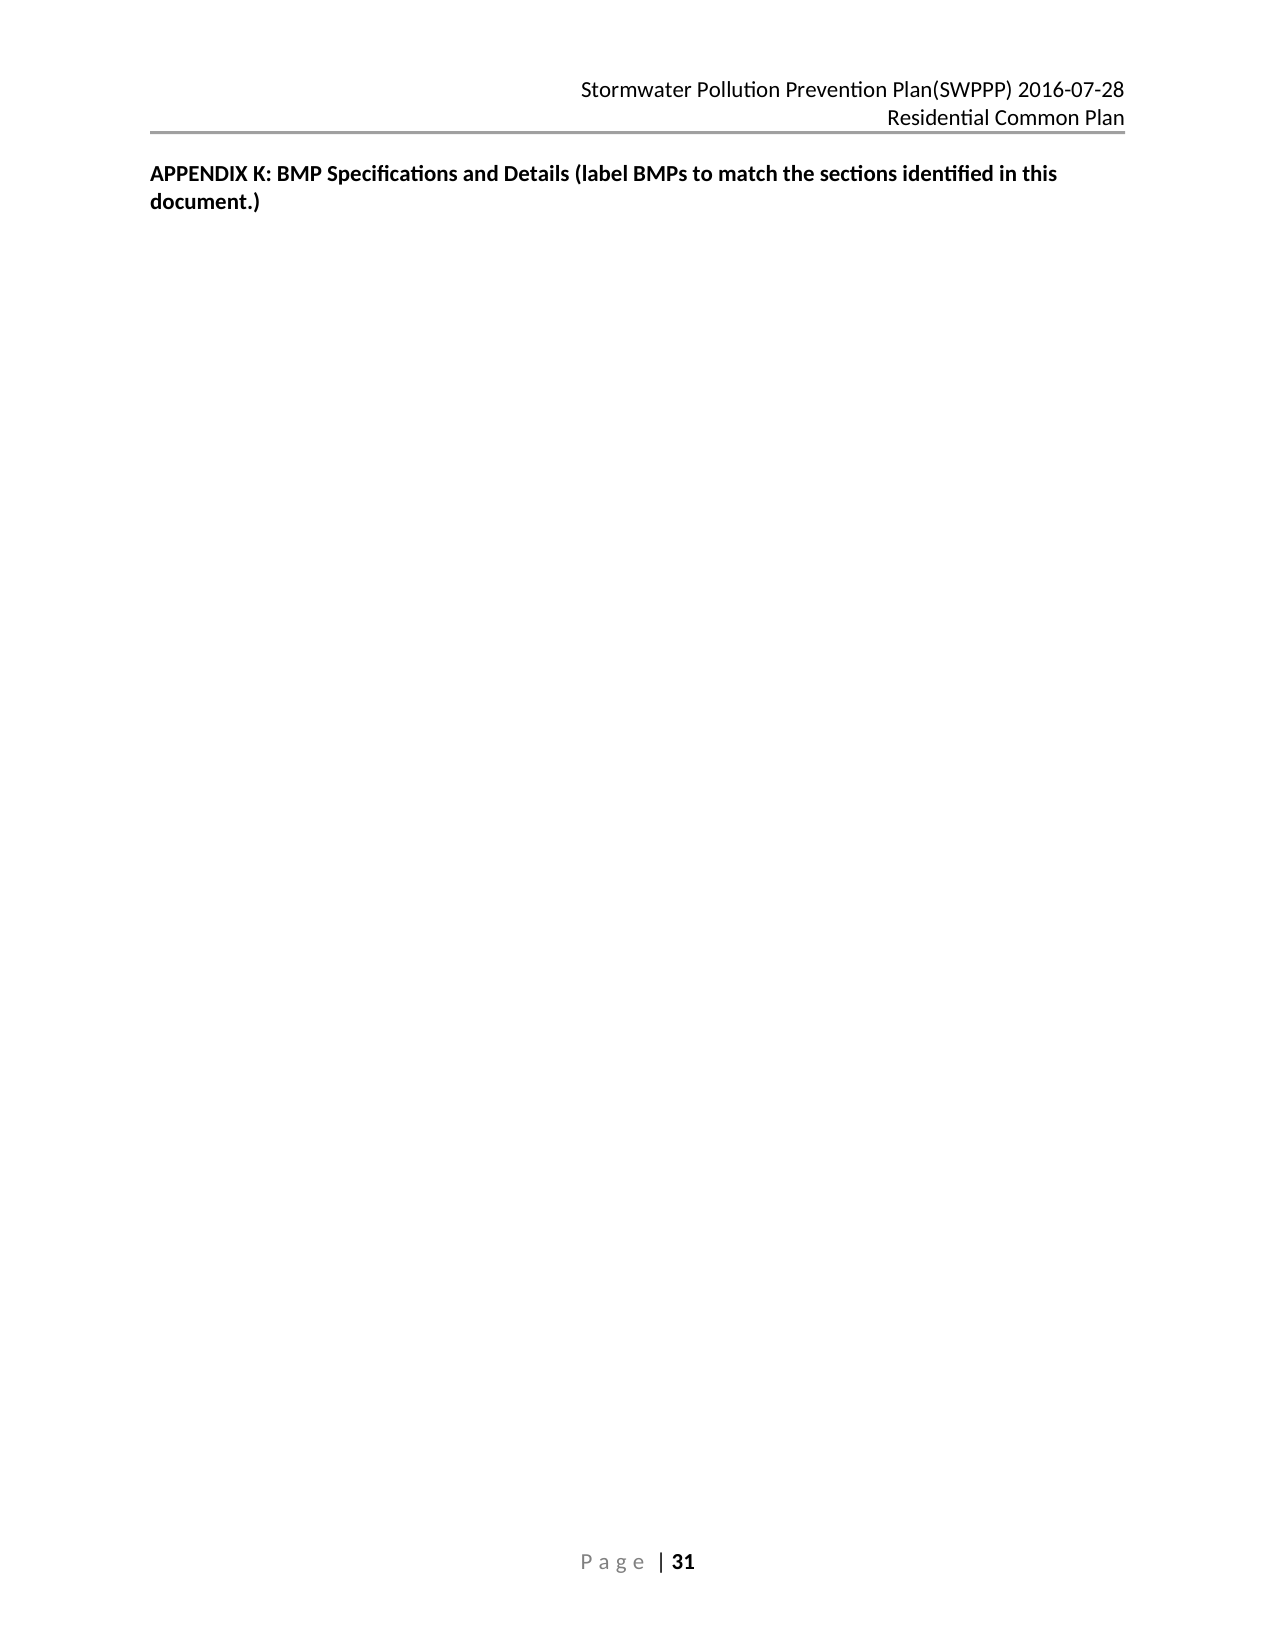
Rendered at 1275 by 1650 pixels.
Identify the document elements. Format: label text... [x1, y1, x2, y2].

text APPENDIX K: BMP Specifications and Details (label BMPs to match the sections identified in this document.) [150, 159, 1125, 215]
